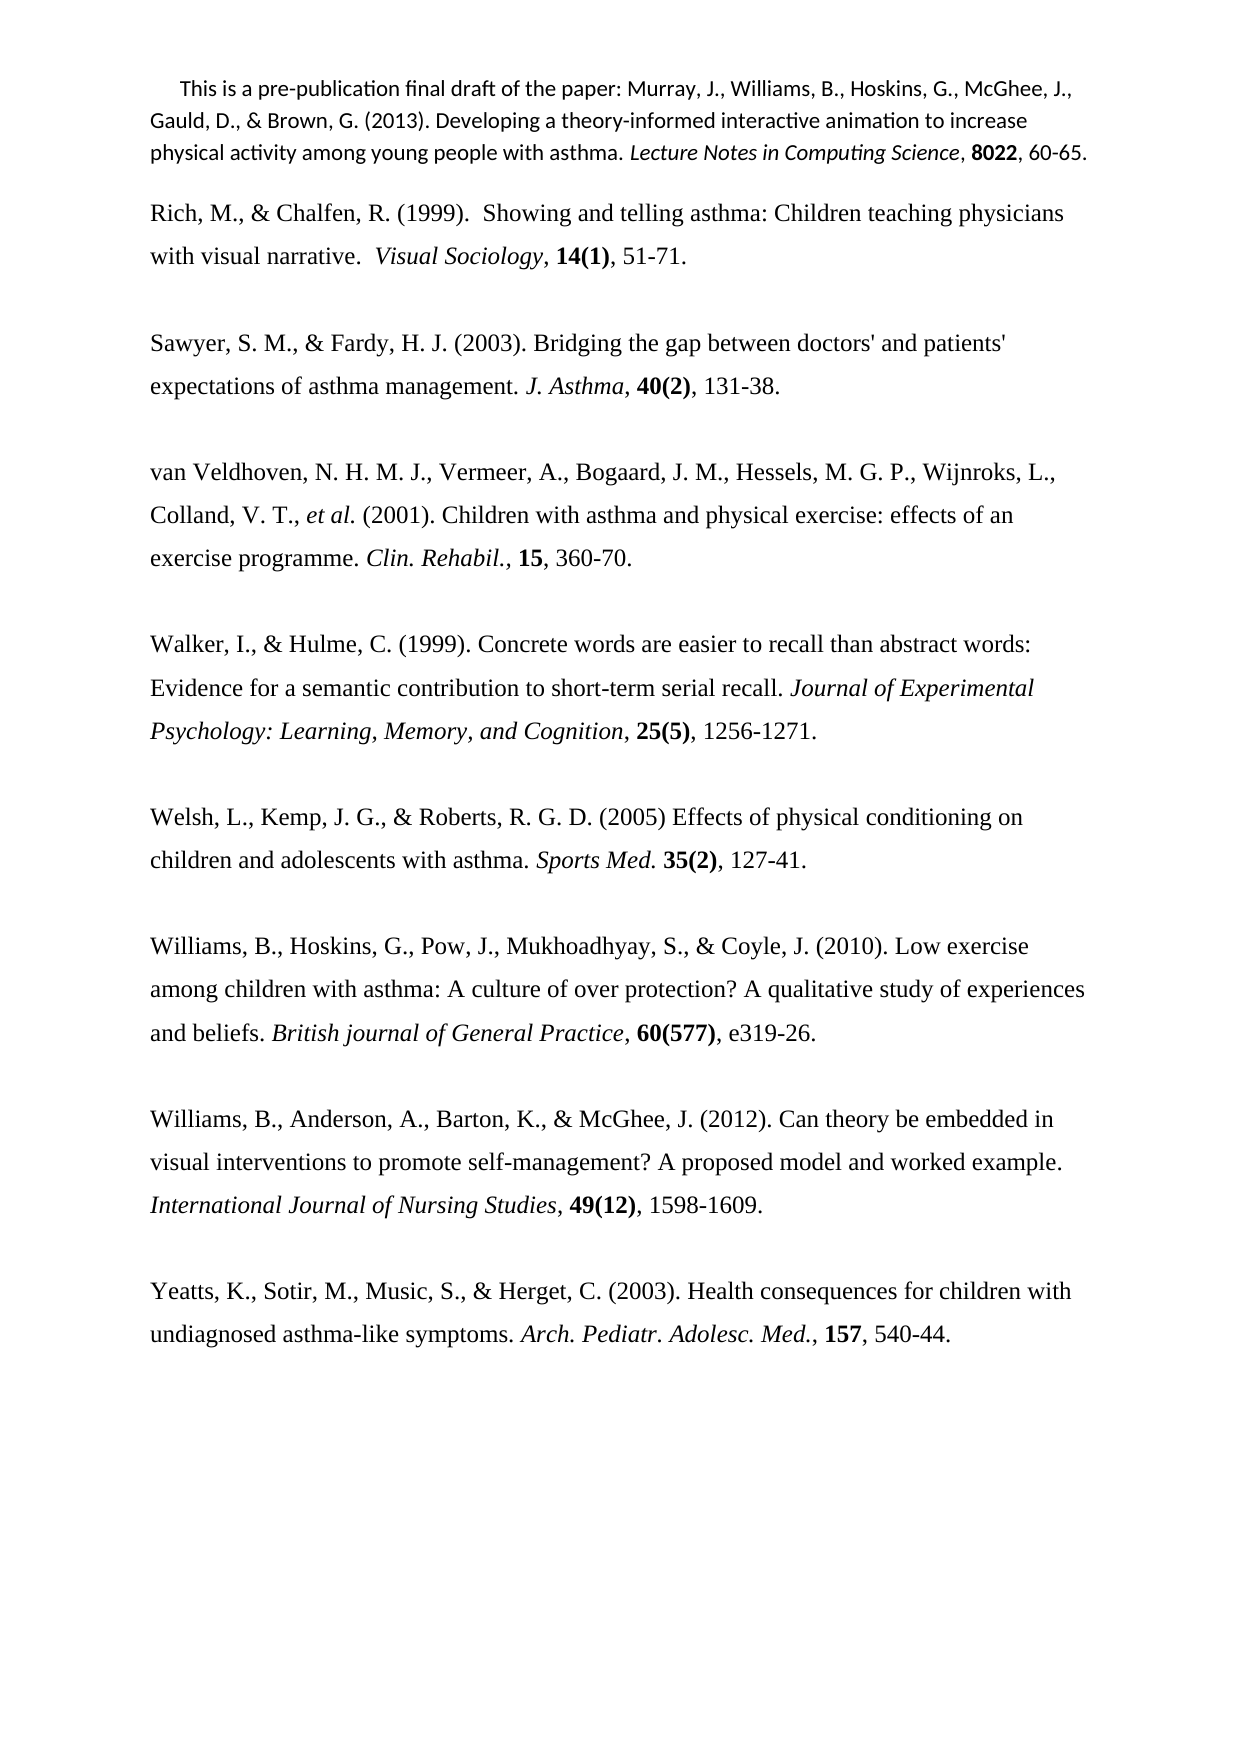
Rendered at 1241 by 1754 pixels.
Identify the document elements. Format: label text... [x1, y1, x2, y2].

text Walker, I., & Hulme, C. (1999). Concrete words are easier to recall than abstract words: Evidence for a semantic contribution to short-term serial recall. Journal of Experimental Psychology: Learning, Memory, and Cognition, 25(5), 1256-1271. [150, 629, 1090, 744]
text Yeatts, K., Sotir, M., Music, S., & Herget, C. (2003). Health consequences for children with undiagnosed asthma-like symptoms. Arch. Pediatr. Adolesc. Med., 157, 540-44. [150, 1276, 1090, 1348]
text Welsh, L., Kemp, J. G., & Roberts, R. G. D. (2005) Effects of physical conditioning on children and adolescents with asthma. Sports Med. 35(2), 127-41. [150, 802, 1090, 874]
text Rich, M., & Chalfen, R. (1999). Showing and telling asthma: Children teaching physicians with visual narrative. Visual Sociology, 14(1), 51-71. [150, 198, 1090, 270]
text Williams, B., Anderson, A., Barton, K., & McGhee, J. (2012). Can theory be embedded in visual interventions to promote self-management? A proposed model and worked example. International Journal of Nursing Studies, 49(12), 1598-1609. [150, 1104, 1090, 1219]
text van Veldhoven, N. H. M. J., Vermeer, A., Bogaard, J. M., Hessels, M. G. P., Wijnroks, L., Colland, V. T., et al. (2001). Children with asthma and physical exercise: effects of an exercise programme. Clin. Rehabil., 15, 360-70. [150, 457, 1090, 572]
text Williams, B., Hoskins, G., Pow, J., Mukhoadhyay, S., & Coyle, J. (2010). Low exercise among children with asthma: A culture of over protection? A qualitative study of experiences and beliefs. British journal of General Practice, 60(577), e319-26. [150, 931, 1090, 1046]
text Sawyer, S. M., & Fardy, H. J. (2003). Bridging the gap between doctors' and patients' expectations of asthma management. J. Asthma, 40(2), 131-38. [150, 328, 1090, 399]
